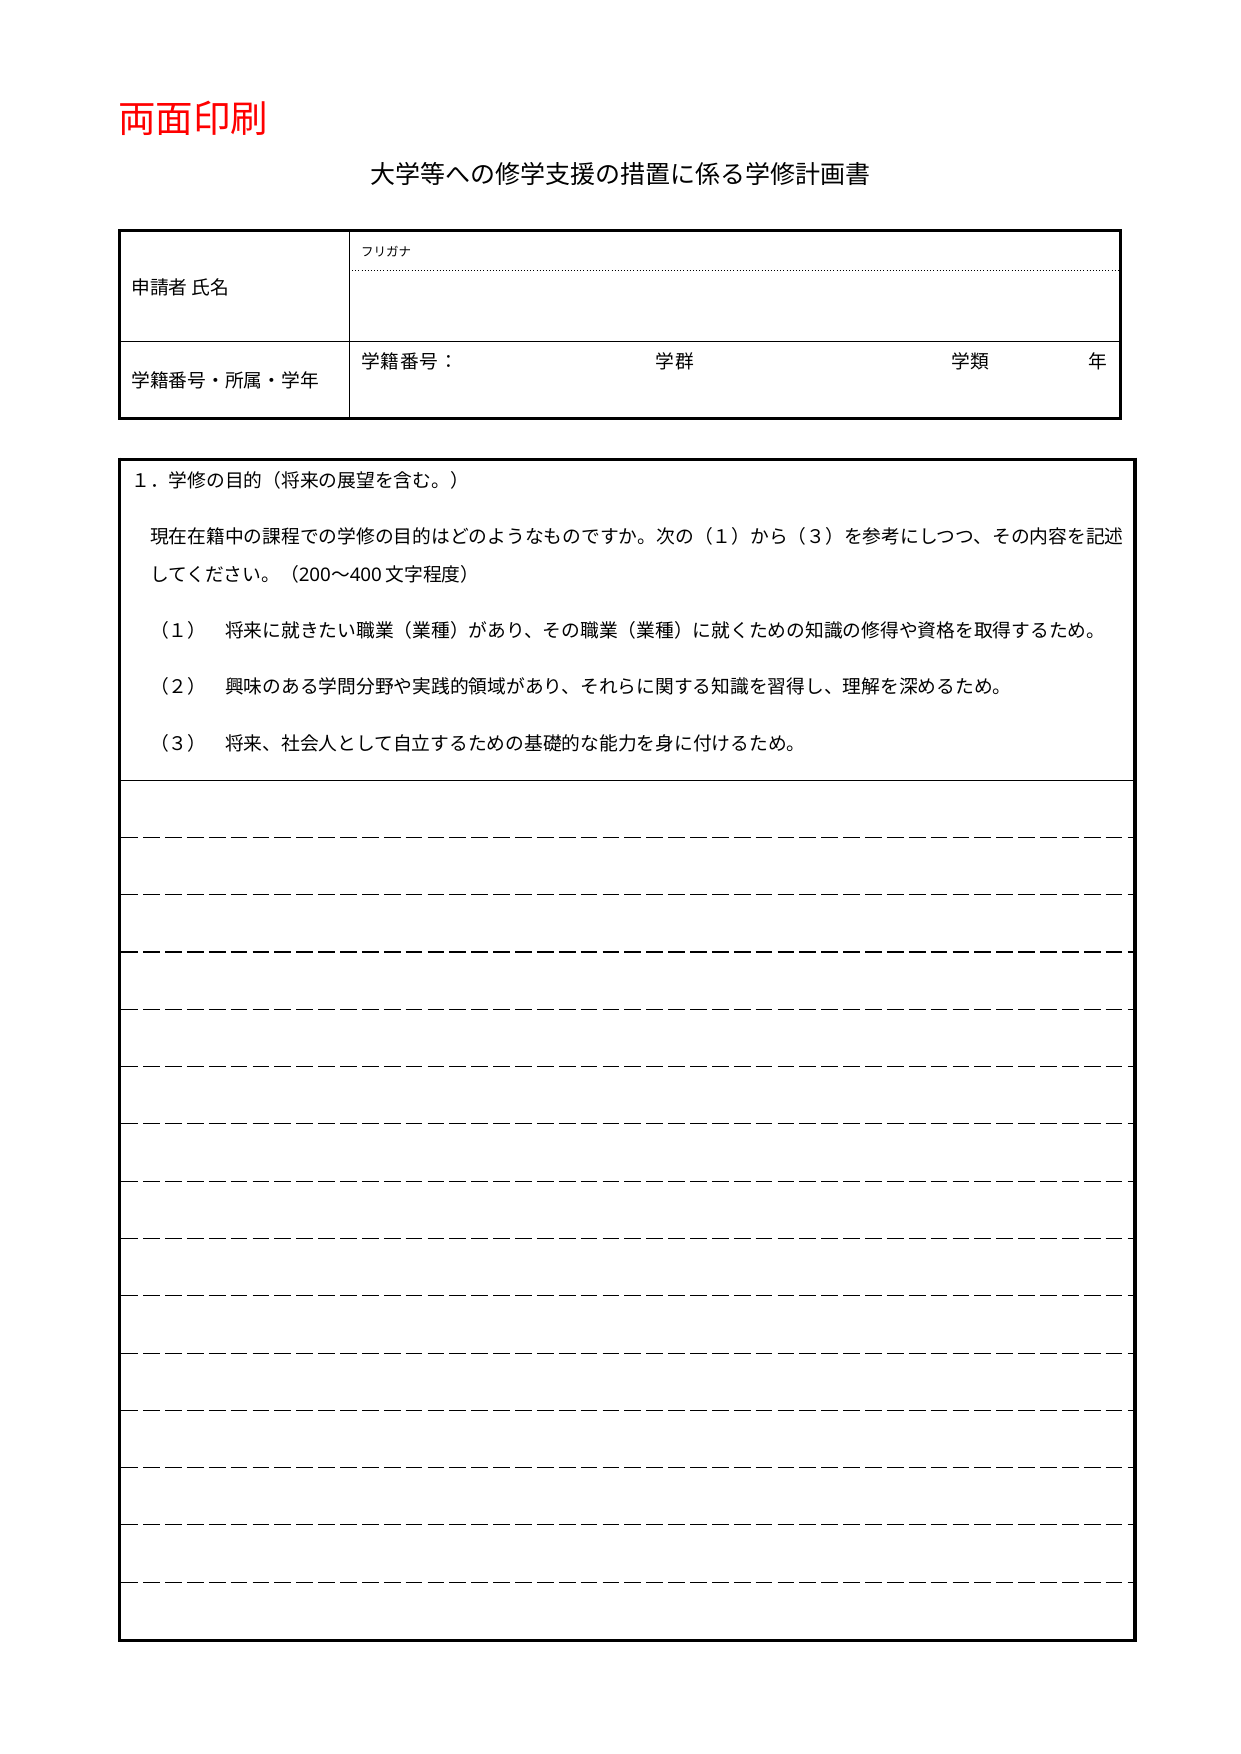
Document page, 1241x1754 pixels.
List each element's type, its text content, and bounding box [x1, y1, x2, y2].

table_cell 学籍番号： 学群 学類 年 [350, 342, 1119, 417]
table_cell [121, 1467, 1133, 1524]
table_cell [121, 1066, 1133, 1123]
text 大学等への修学支援の措置に係る学修計画書 [118, 154, 1122, 192]
table_cell [121, 1582, 1133, 1639]
table_cell [121, 951, 1133, 1009]
table_cell [121, 1009, 1133, 1066]
table_cell [121, 894, 1133, 951]
table_header フリガナ [350, 232, 1119, 270]
table_cell [121, 1238, 1133, 1295]
table_cell [121, 781, 1133, 837]
table_cell [121, 1123, 1133, 1181]
table_cell [121, 1524, 1133, 1582]
table_cell [121, 1410, 1133, 1467]
table_header 申請者 氏名 [121, 232, 349, 341]
table_cell [350, 270, 1119, 341]
table_cell [121, 1181, 1133, 1238]
table_cell 学籍番号・所属・学年 [121, 342, 349, 417]
table_cell [121, 837, 1133, 894]
table_cell [121, 1295, 1133, 1352]
table_cell [121, 1353, 1133, 1410]
table_header １．学修の目的（将来の展望を含む。） 現在在籍中の課程での学修の目的はどのようなものですか。次の（１）から（３）を参考にしつつ、その内容を記述してください。（200～400文字程度） （１） 将来に就きたい職業（業種）があり、その職業（業種）に就くための知識の修得や資格を取得するため。 （２） 興味のある学問分野や実践的領域があり、それらに関する知識を習得し、理解を深めるため。 （３） 将来、社会人として自立するための基礎的な能力を身に付けるため。 [121, 461, 1133, 779]
